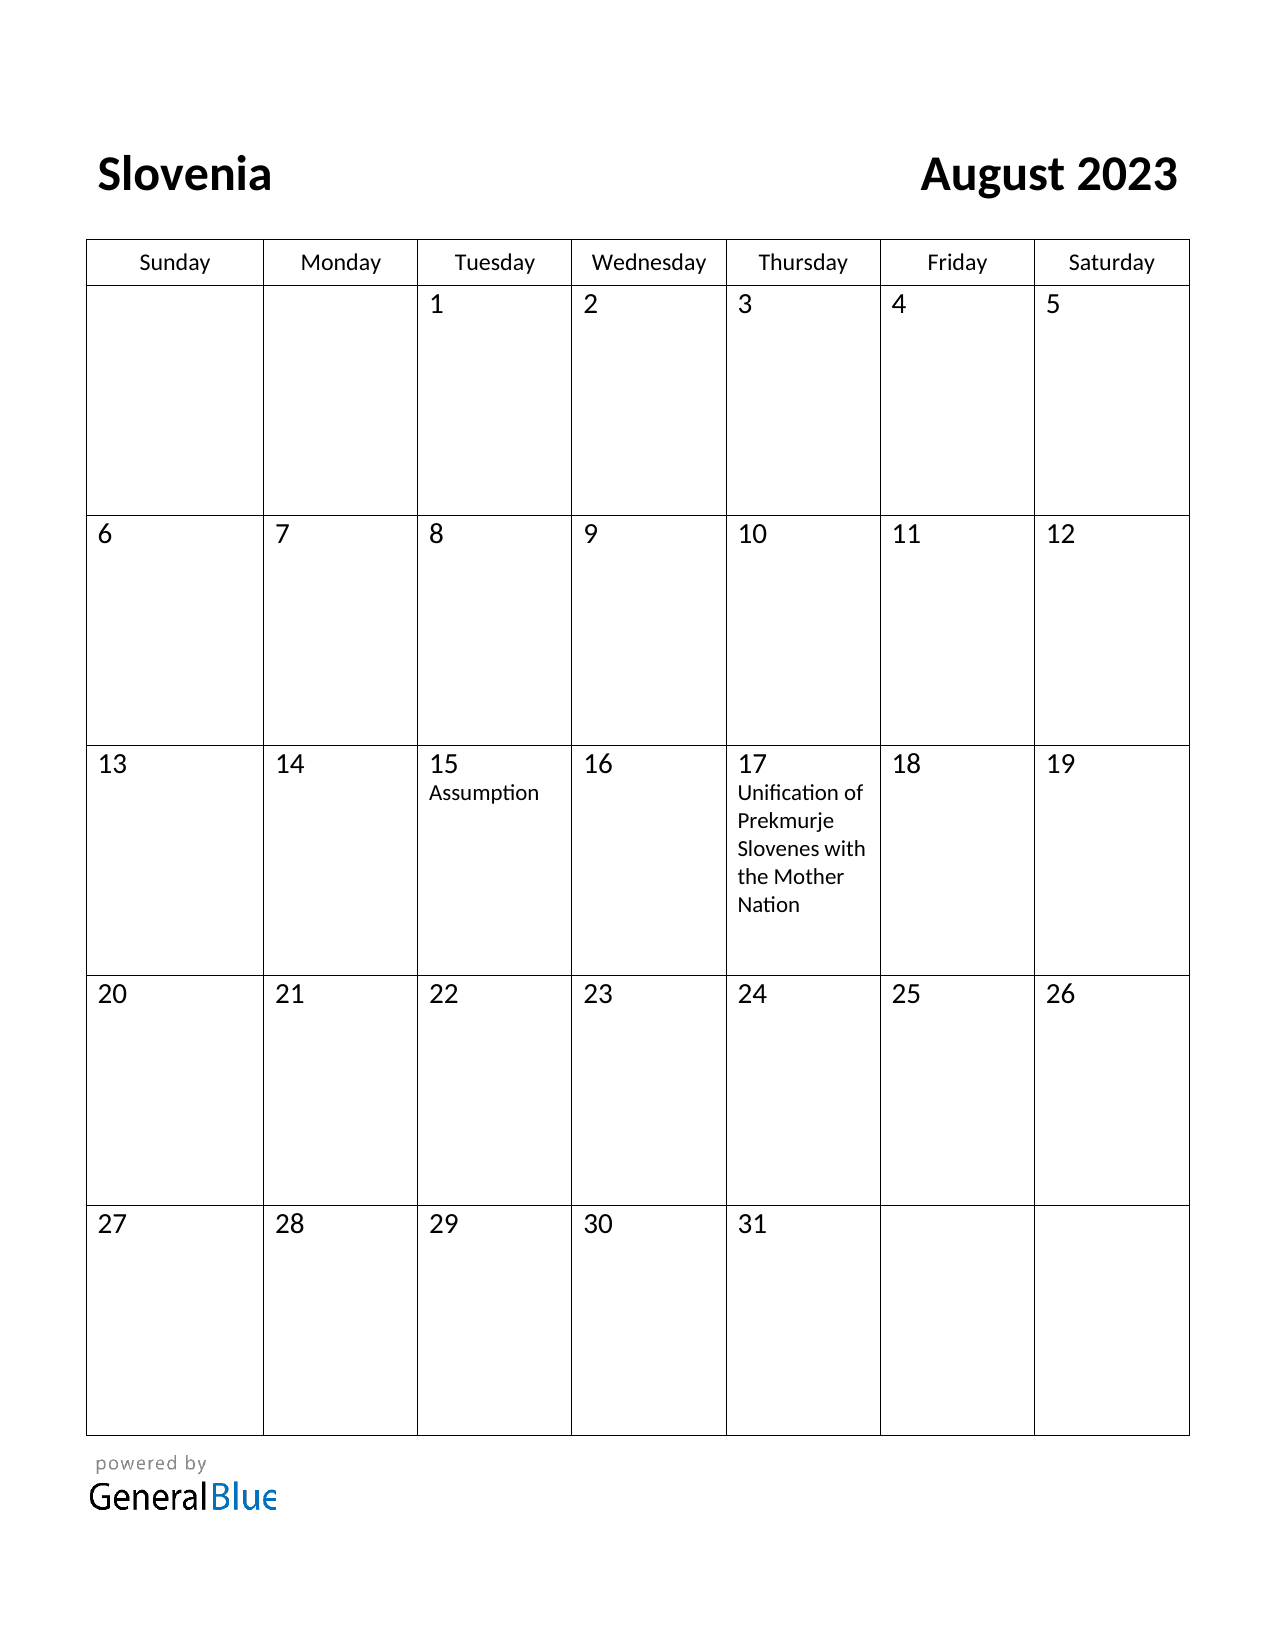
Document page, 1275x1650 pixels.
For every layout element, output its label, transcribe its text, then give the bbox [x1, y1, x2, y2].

table_cell [727, 318, 880, 514]
table_cell [727, 1238, 880, 1434]
table_cell [418, 1238, 571, 1434]
table_cell 20 [87, 976, 263, 1008]
table_cell 12 [1035, 516, 1189, 548]
table_cell [881, 318, 1034, 514]
table_cell 30 [572, 1206, 726, 1238]
table_cell 21 [264, 976, 417, 1008]
table_cell 27 [87, 1206, 263, 1238]
table_cell [264, 778, 417, 974]
table_cell [418, 318, 571, 514]
table_cell 25 [881, 976, 1034, 1008]
table_cell [1035, 778, 1189, 974]
table_cell [881, 1008, 1034, 1204]
table_cell 17 [727, 746, 880, 778]
table_cell 15 [418, 746, 571, 778]
table_cell [87, 286, 263, 318]
table_cell 23 [572, 976, 726, 1008]
table_cell 4 [881, 286, 1034, 318]
table_cell Sunday [87, 240, 263, 284]
table_cell [87, 318, 263, 514]
table_cell [264, 286, 417, 318]
table_cell Friday [881, 240, 1034, 284]
table_cell [1035, 1238, 1189, 1434]
table_cell [87, 778, 263, 974]
table_cell [264, 1008, 417, 1204]
table_cell [87, 1008, 263, 1204]
table_cell [264, 548, 417, 744]
table_cell Thursday [727, 240, 880, 284]
table_cell [727, 548, 880, 744]
table_cell [881, 548, 1034, 744]
table_cell [572, 1008, 726, 1204]
table_cell Tuesday [418, 240, 571, 284]
table_header Slovenia [86, 105, 572, 239]
table_cell [881, 1206, 1034, 1238]
table_cell [87, 1238, 263, 1434]
table_cell [727, 1008, 880, 1204]
table_cell 5 [1035, 286, 1189, 318]
table_cell [881, 778, 1034, 974]
table_cell [1035, 1206, 1189, 1238]
table_cell [86, 1436, 1189, 1534]
table_cell 26 [1035, 976, 1189, 1008]
table_cell Assumption [418, 778, 571, 974]
table_cell 3 [727, 286, 880, 318]
table_cell 8 [418, 516, 571, 548]
table_cell 18 [881, 746, 1034, 778]
table_cell 31 [727, 1206, 880, 1238]
table_cell Unification of Prekmurje Slovenes with the Mother Nation [727, 778, 880, 974]
table_cell 10 [727, 516, 880, 548]
table_cell 19 [1035, 746, 1189, 778]
table_cell 24 [727, 976, 880, 1008]
table_cell 22 [418, 976, 571, 1008]
table_cell 1 [418, 286, 571, 318]
table_cell [87, 548, 263, 744]
picture [88, 1452, 276, 1515]
table_cell [264, 318, 417, 514]
table_cell 16 [572, 746, 726, 778]
table_cell Monday [264, 240, 417, 284]
table_cell [572, 1238, 726, 1434]
table_cell 9 [572, 516, 726, 548]
table_cell 14 [264, 746, 417, 778]
table_cell [418, 548, 571, 744]
table_cell 6 [87, 516, 263, 548]
table_cell [264, 1238, 417, 1434]
table_cell [572, 318, 726, 514]
table_cell 29 [418, 1206, 571, 1238]
table_cell [1035, 548, 1189, 744]
table_cell Wednesday [572, 240, 726, 284]
table_cell [881, 1238, 1034, 1434]
table_cell [572, 548, 726, 744]
table_cell Saturday [1035, 240, 1189, 284]
table_cell [1035, 318, 1189, 514]
table_cell [1035, 1008, 1189, 1204]
table_cell [572, 778, 726, 974]
table_cell 13 [87, 746, 263, 778]
table_cell [418, 1008, 571, 1204]
table_cell 7 [264, 516, 417, 548]
table_cell 28 [264, 1206, 417, 1238]
table_cell 11 [881, 516, 1034, 548]
table_header August 2023 [572, 105, 1189, 239]
table_cell 2 [572, 286, 726, 318]
